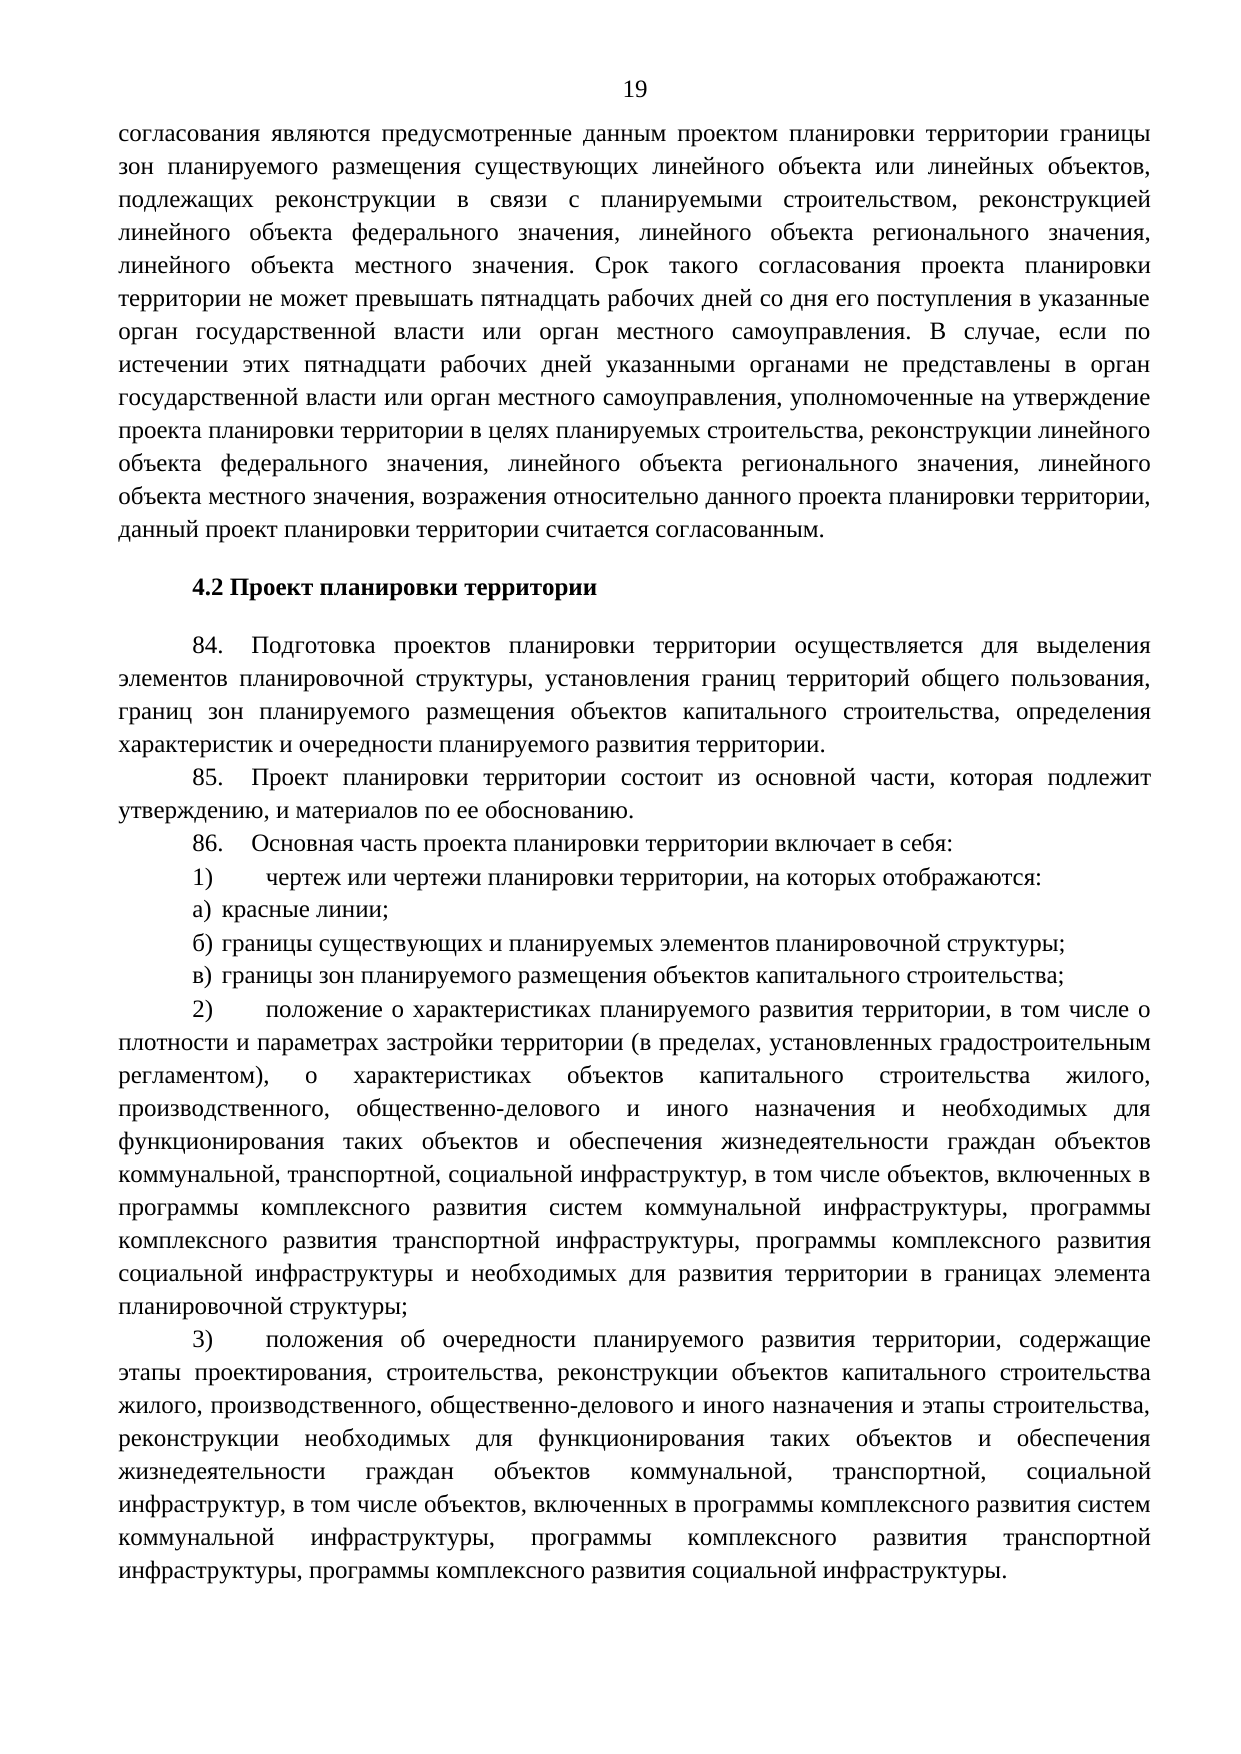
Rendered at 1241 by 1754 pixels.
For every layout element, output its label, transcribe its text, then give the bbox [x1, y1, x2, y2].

list красные линии; [118, 894, 1152, 923]
list Проект планировки территории состоит из основной части, которая подлежит утверждению, и материалов по ее обоснованию. [118, 762, 1152, 824]
list Основная часть проекта планировки территории включает в себя: [118, 828, 1152, 857]
list чертеж или чертежи планировки территории, на которых отображаются: [118, 862, 1152, 890]
list положения об очередности планируемого развития территории, содержащие этапы проектирования, строительства, реконструкции объектов капитального строительства жилого, производственного, общественно-делового и иного назначения и этапы строительства, реконструкции необходимых для функционирования таких объектов и обеспечения жизнедеятельности граждан объектов коммунальной, транспортной, социальной инфраструктур, в том числе объектов, включенных в программы комплексного развития систем коммунальной инфраструктуры, программы комплексного развития транспортной инфраструктуры, программы комплексного развития социальной инфраструктуры. [118, 1324, 1152, 1584]
list границы существующих и планируемых элементов планировочной структуры; [118, 928, 1152, 956]
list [118, 118, 1152, 543]
list положение о характеристиках планируемого развития территории, в том числе о плотности и параметрах застройки территории (в пределах, установленных градостроительным регламентом), о характеристиках объектов капитального строительства жилого, производственного, общественно-делового и иного назначения и необходимых для функционирования таких объектов и обеспечения жизнедеятельности граждан объектов коммунальной, транспортной, социальной инфраструктур, в том числе объектов, включенных в программы комплексного развития систем коммунальной инфраструктуры, программы комплексного развития транспортной инфраструктуры, программы комплексного развития социальной инфраструктуры и необходимых для развития территории в границах элемента планировочной структуры; [118, 994, 1152, 1319]
list Подготовка проектов планировки территории осуществляется для выделения элементов планировочной структуры, установления границ территорий общего пользования, границ зон планируемого размещения объектов капитального строительства, определения характеристик и очередности планируемого развития территории. [118, 630, 1152, 758]
list границы зон планируемого размещения объектов капитального строительства; [118, 961, 1152, 989]
text 4.2 Проект планировки территории [118, 572, 1152, 601]
